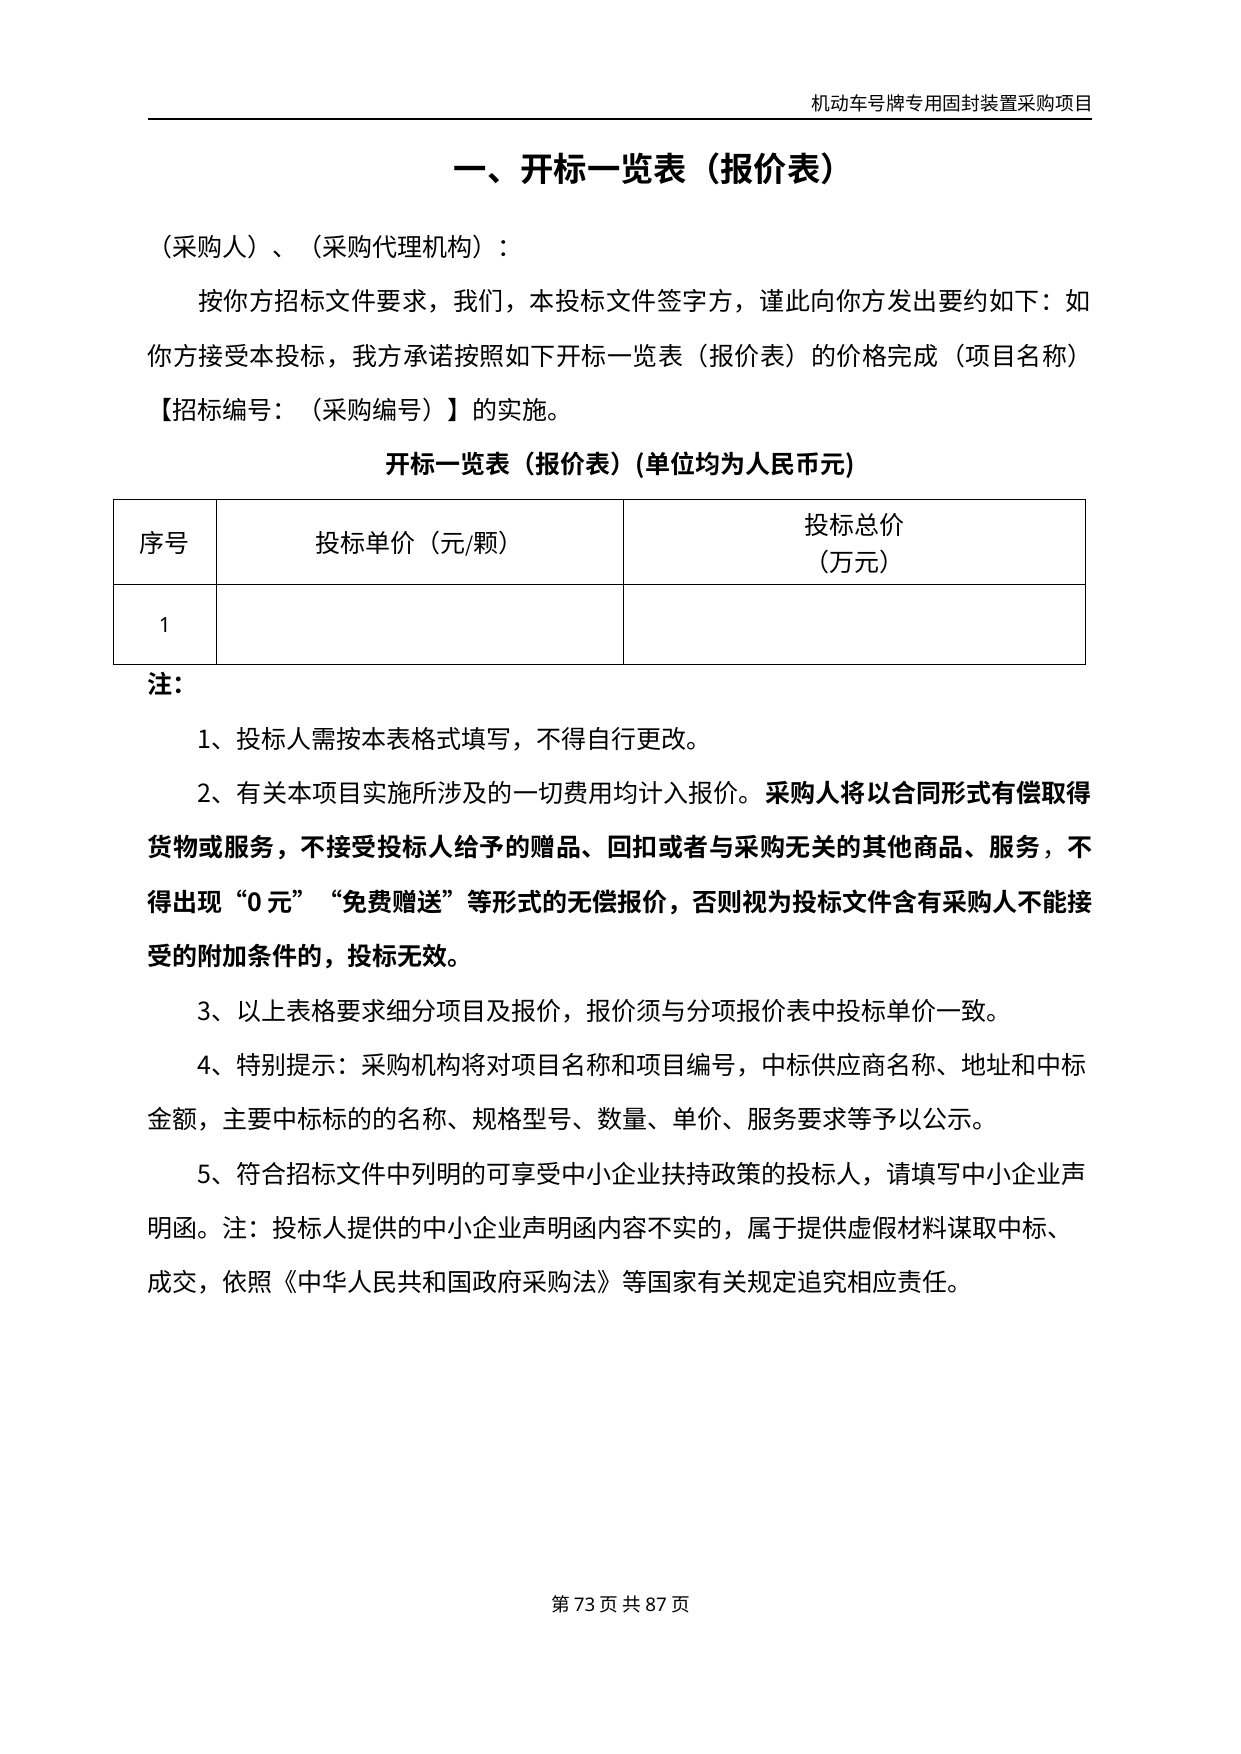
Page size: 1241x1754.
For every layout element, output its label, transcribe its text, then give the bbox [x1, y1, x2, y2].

text 按你方招标文件要求，我们，本投标文件签字方，谨此向你方发出要约如下：如你方接受本投标，我方承诺按照如下开标一览表（报价表）的价格完成（项目名称）【招标编号：（采购编号）】的实施。 [148, 282, 1092, 427]
table_cell [217, 585, 623, 664]
text 4、特别提示：采购机构将对项目名称和项目编号，中标供应商名称、地址和中标金额，主要中标标的的名称、规格型号、数量、单价、服务要求等予以公示。 [148, 1045, 1092, 1136]
text 1、投标人需按本表格式填写，不得自行更改。 [147, 719, 1092, 755]
table_cell 1 [114, 585, 216, 664]
text 2、有关本项目实施所涉及的一切费用均计入报价。采购人将以合同形式有偿取得货物或服务，不接受投标人给予的赠品、回扣或者与采购无关的其他商品、服务，不得出现“0元”“免费赠送”等形式的无偿报价，否则视为投标文件含有采购人不能接受的附加条件的，投标无效。 [148, 773, 1092, 973]
text 开标一览表（报价表）(单位均为人民币元) [148, 445, 1092, 481]
text 3、以上表格要求细分项目及报价，报价须与分项报价表中投标单价一致。 [148, 991, 1092, 1027]
text 一、开标一览表（报价表） [148, 142, 1092, 191]
table_header 序号 [114, 500, 216, 584]
table_header 投标总价 （万元） [624, 500, 1085, 584]
table_header 投标单价（元/颗） [217, 500, 623, 584]
text 5、符合招标文件中列明的可享受中小企业扶持政策的投标人，请填写中小企业声明函。注：投标人提供的中小企业声明函内容不实的，属于提供虚假材料谋取中标、成交，依照《中华人民共和国政府采购法》等国家有关规定追究相应责任。 [148, 1154, 1092, 1299]
text 注： [148, 665, 1092, 701]
text （采购人）、（采购代理机构）： [148, 227, 1092, 263]
table_cell [624, 585, 1085, 664]
